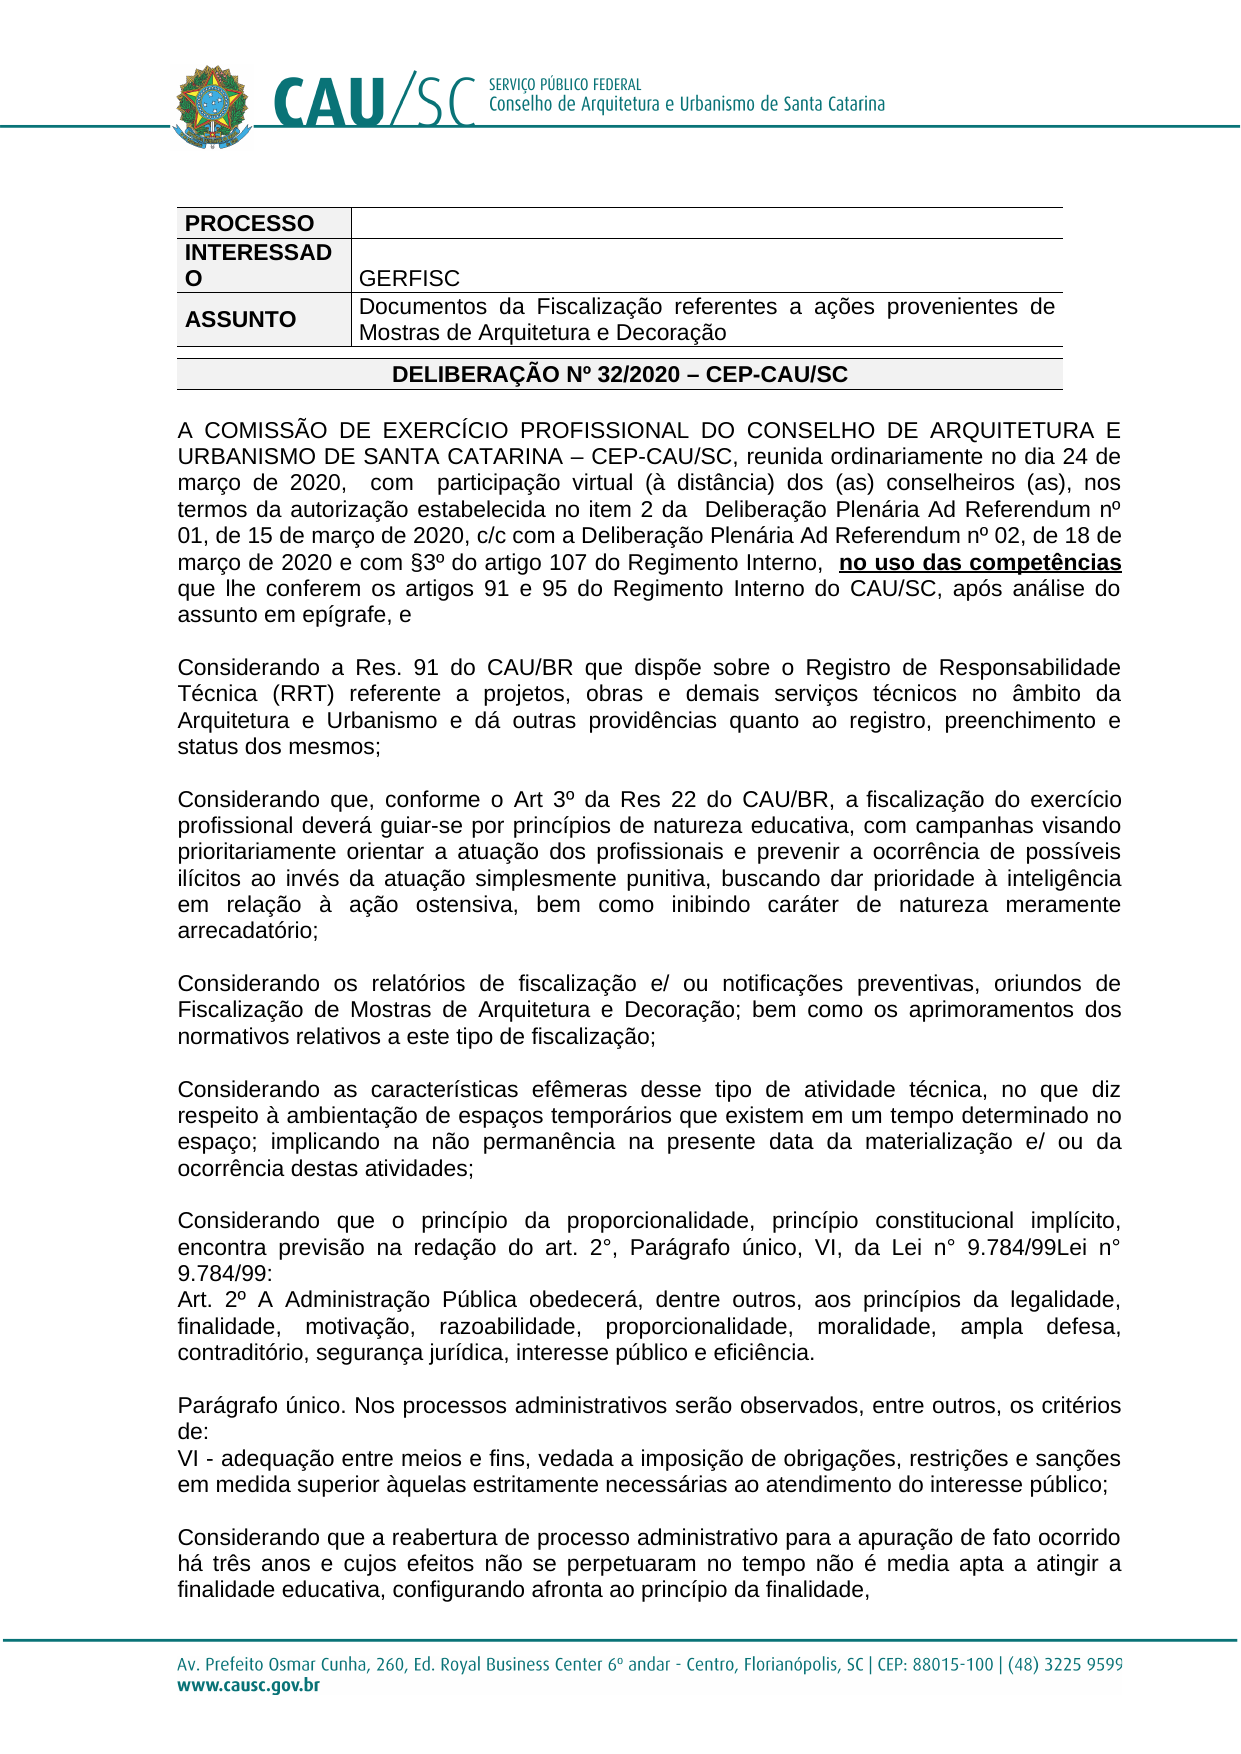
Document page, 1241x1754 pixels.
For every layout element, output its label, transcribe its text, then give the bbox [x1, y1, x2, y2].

table_cell DELIBERAÇÃO Nº 32/2020 – CEP-CAU/SC [177, 359, 1063, 389]
table_cell INTERESSADO [177, 239, 351, 292]
text Art. 2º A Administração Pública obedecerá, dentre outros, aos princípios da legalidade, finalidade, motivação, razoabilidade, proporcionalidade, moralidade, ampla defesa, contraditório, segurança jurídica, interesse público e eficiência. [177, 1286, 1122, 1365]
text Considerando que o princípio da proporcionalidade, princípio constitucional implícito, encontra previsão na redação do art. 2°, Parágrafo único, VI, da Lei n° 9.784/99Lei n° 9.784/99: [177, 1207, 1122, 1286]
table_cell ASSUNTO [177, 293, 351, 346]
text A COMISSÃO DE EXERCÍCIO PROFISSIONAL DO CONSELHO DE ARQUITETURA E URBANISMO DE SANTA CATARINA – CEP-CAU/SC, reunida ordinariamente no dia 24 de março de 2020, com participação virtual (à distância) dos (as) conselheiros (as), nos termos da autorização estabelecida no item 2 da Deliberação Plenária Ad Referendum nº 01, de 15 de março de 2020, c/c com a Deliberação Plenária Ad Referendum nº 02, de 18 de março de 2020 e com §3º do artigo 107 do Regimento Interno, no uso das competências que lhe conferem os artigos 91 e 95 do Regimento Interno do CAU/SC, após análise do assunto em epígrafe, e [177, 417, 1122, 627]
table_cell [351, 347, 1063, 358]
table_header [352, 208, 1063, 238]
text Considerando os relatórios de fiscalização e/ ou notificações preventivas, oriundos de Fiscalização de Mostras de Arquitetura e Decoração; bem como os aprimoramentos dos normativos relativos a este tipo de fiscalização; [177, 970, 1122, 1049]
table_header PROCESSO [177, 208, 351, 238]
table_cell [177, 347, 351, 358]
text VI - adequação entre meios e fins, vedada a imposição de obrigações, restrições e sanções em medida superior àquelas estritamente necessárias ao atendimento do interesse público; [177, 1444, 1122, 1497]
picture [177, 1656, 1123, 1695]
text Considerando as características efêmeras desse tipo de atividade técnica, no que diz respeito à ambientação de espaços temporários que existem em um tempo determinado no espaço; implicando na não permanência na presente data da materialização e/ ou da ocorrência destas atividades; [177, 1076, 1122, 1181]
text Considerando que a reabertura de processo administrativo para a apuração de fato ocorrido há três anos e cujos efeitos não se perpetuaram no tempo não é media apta a atingir a finalidade educativa, configurando afronta ao princípio da finalidade, [177, 1523, 1122, 1603]
table_cell Documentos da Fiscalização referentes a ações provenientes de Mostras de Arquitetura e Decoração [352, 293, 1063, 346]
picture [2, 1638, 1238, 1646]
table_cell GERFISC [352, 239, 1063, 292]
text Parágrafo único. Nos processos administrativos serão observados, entre outros, os critérios de: [177, 1392, 1122, 1444]
text Considerando a Res. 91 do CAU/BR que dispõe sobre o Registro de Responsabilidade Técnica (RRT) referente a projetos, obras e demais serviços técnicos no âmbito da Arquitetura e Urbanismo e dá outras providências quanto ao registro, preenchimento e status dos mesmos; [177, 654, 1122, 759]
picture [0, 63, 1241, 151]
